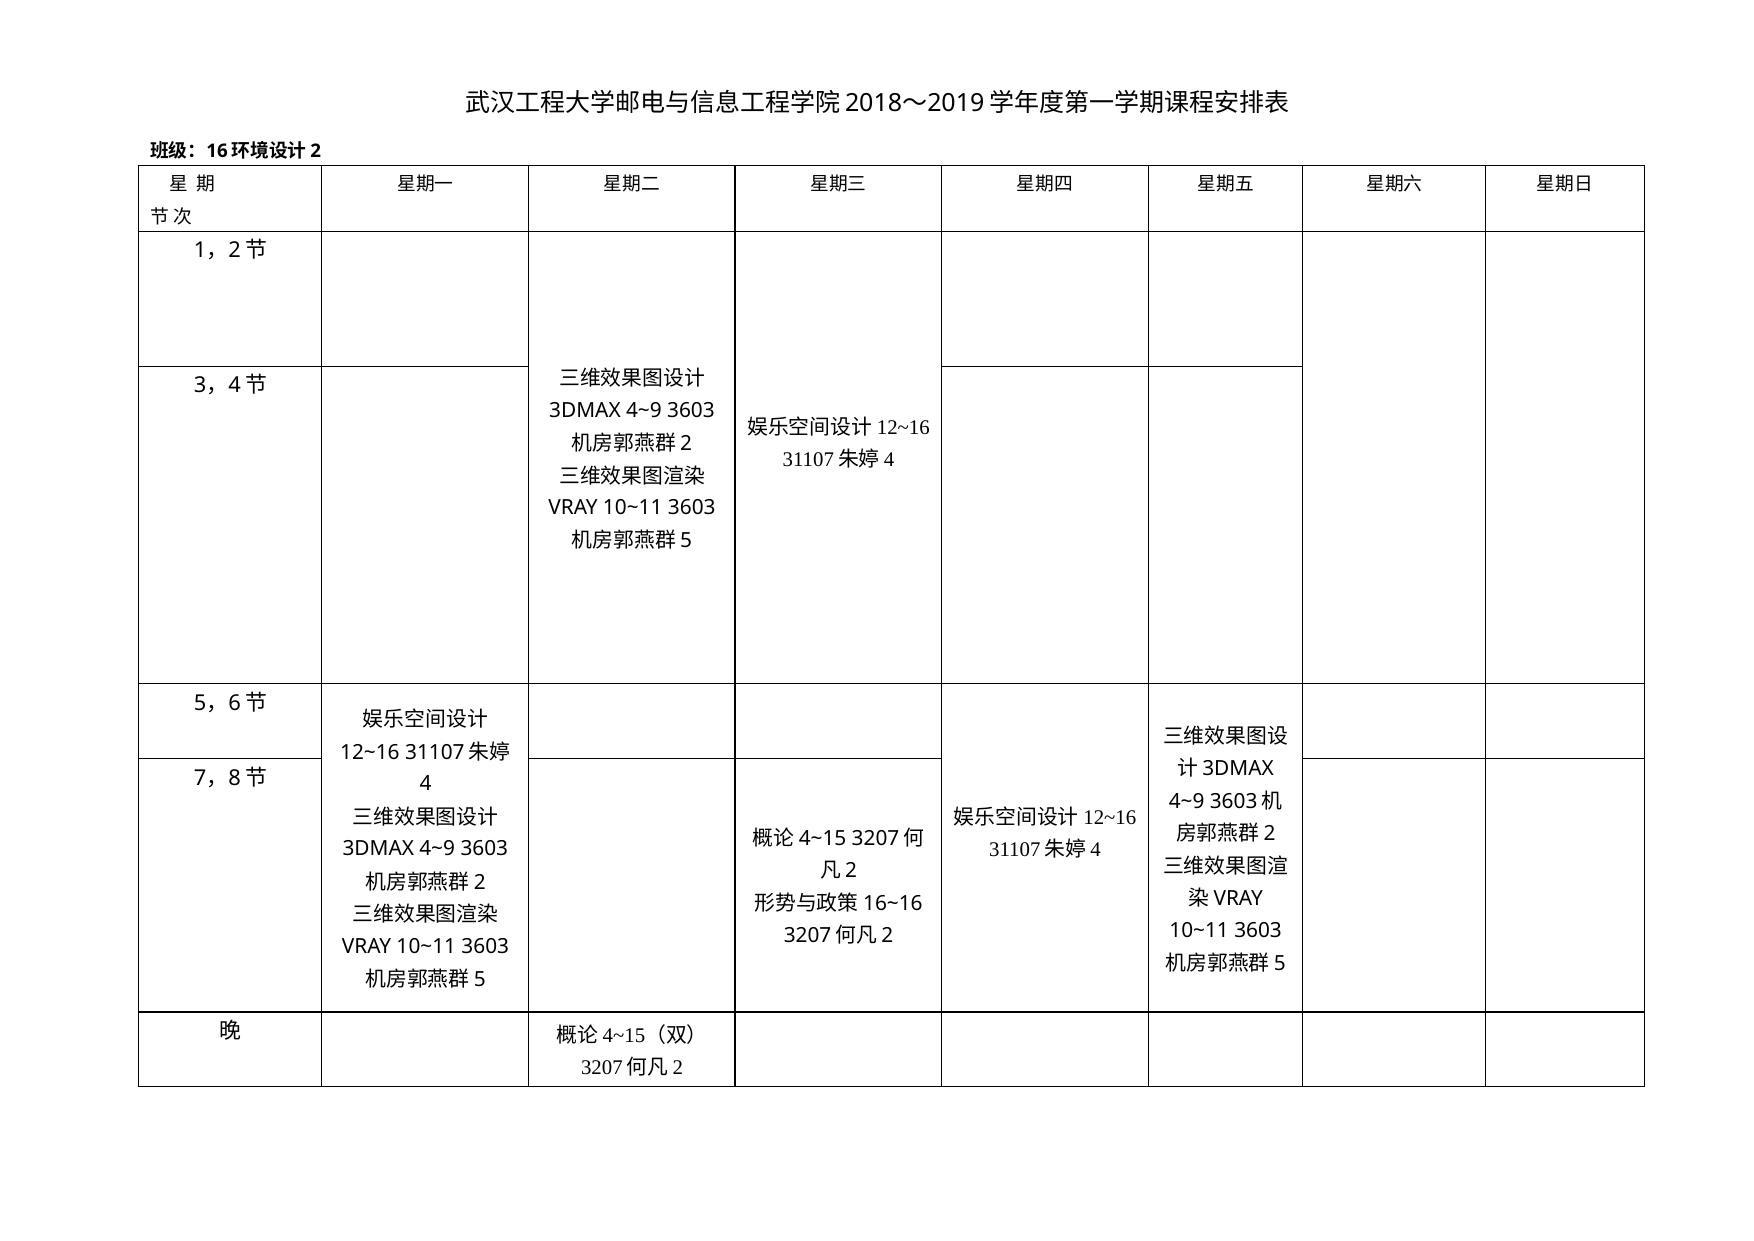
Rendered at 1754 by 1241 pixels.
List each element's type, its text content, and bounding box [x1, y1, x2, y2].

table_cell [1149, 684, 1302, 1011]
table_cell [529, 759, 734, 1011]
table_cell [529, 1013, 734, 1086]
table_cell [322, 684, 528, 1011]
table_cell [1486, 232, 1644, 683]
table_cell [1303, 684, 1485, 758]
text 武汉工程大学邮电与信息工程学院2018～2019学年度第一学期课程安排表 [150, 68, 1604, 133]
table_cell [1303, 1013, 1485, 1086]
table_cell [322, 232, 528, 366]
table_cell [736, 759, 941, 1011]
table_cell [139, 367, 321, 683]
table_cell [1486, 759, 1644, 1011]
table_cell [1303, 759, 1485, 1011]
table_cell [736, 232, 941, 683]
text 班级：16环境设计2 [150, 133, 1604, 165]
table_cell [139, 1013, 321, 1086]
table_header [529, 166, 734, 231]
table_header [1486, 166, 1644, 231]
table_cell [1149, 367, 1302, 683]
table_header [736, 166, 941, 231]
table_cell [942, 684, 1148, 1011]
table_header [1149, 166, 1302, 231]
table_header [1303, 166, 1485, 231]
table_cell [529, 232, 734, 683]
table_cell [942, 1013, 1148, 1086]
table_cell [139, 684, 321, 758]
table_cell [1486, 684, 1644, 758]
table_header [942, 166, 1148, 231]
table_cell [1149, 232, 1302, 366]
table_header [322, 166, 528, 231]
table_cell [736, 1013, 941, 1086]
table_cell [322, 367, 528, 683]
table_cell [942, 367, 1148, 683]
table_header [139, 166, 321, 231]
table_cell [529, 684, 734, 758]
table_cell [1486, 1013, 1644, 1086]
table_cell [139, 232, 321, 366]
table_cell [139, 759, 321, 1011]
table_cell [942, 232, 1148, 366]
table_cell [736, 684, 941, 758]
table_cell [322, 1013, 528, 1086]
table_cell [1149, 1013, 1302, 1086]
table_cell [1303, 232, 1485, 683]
